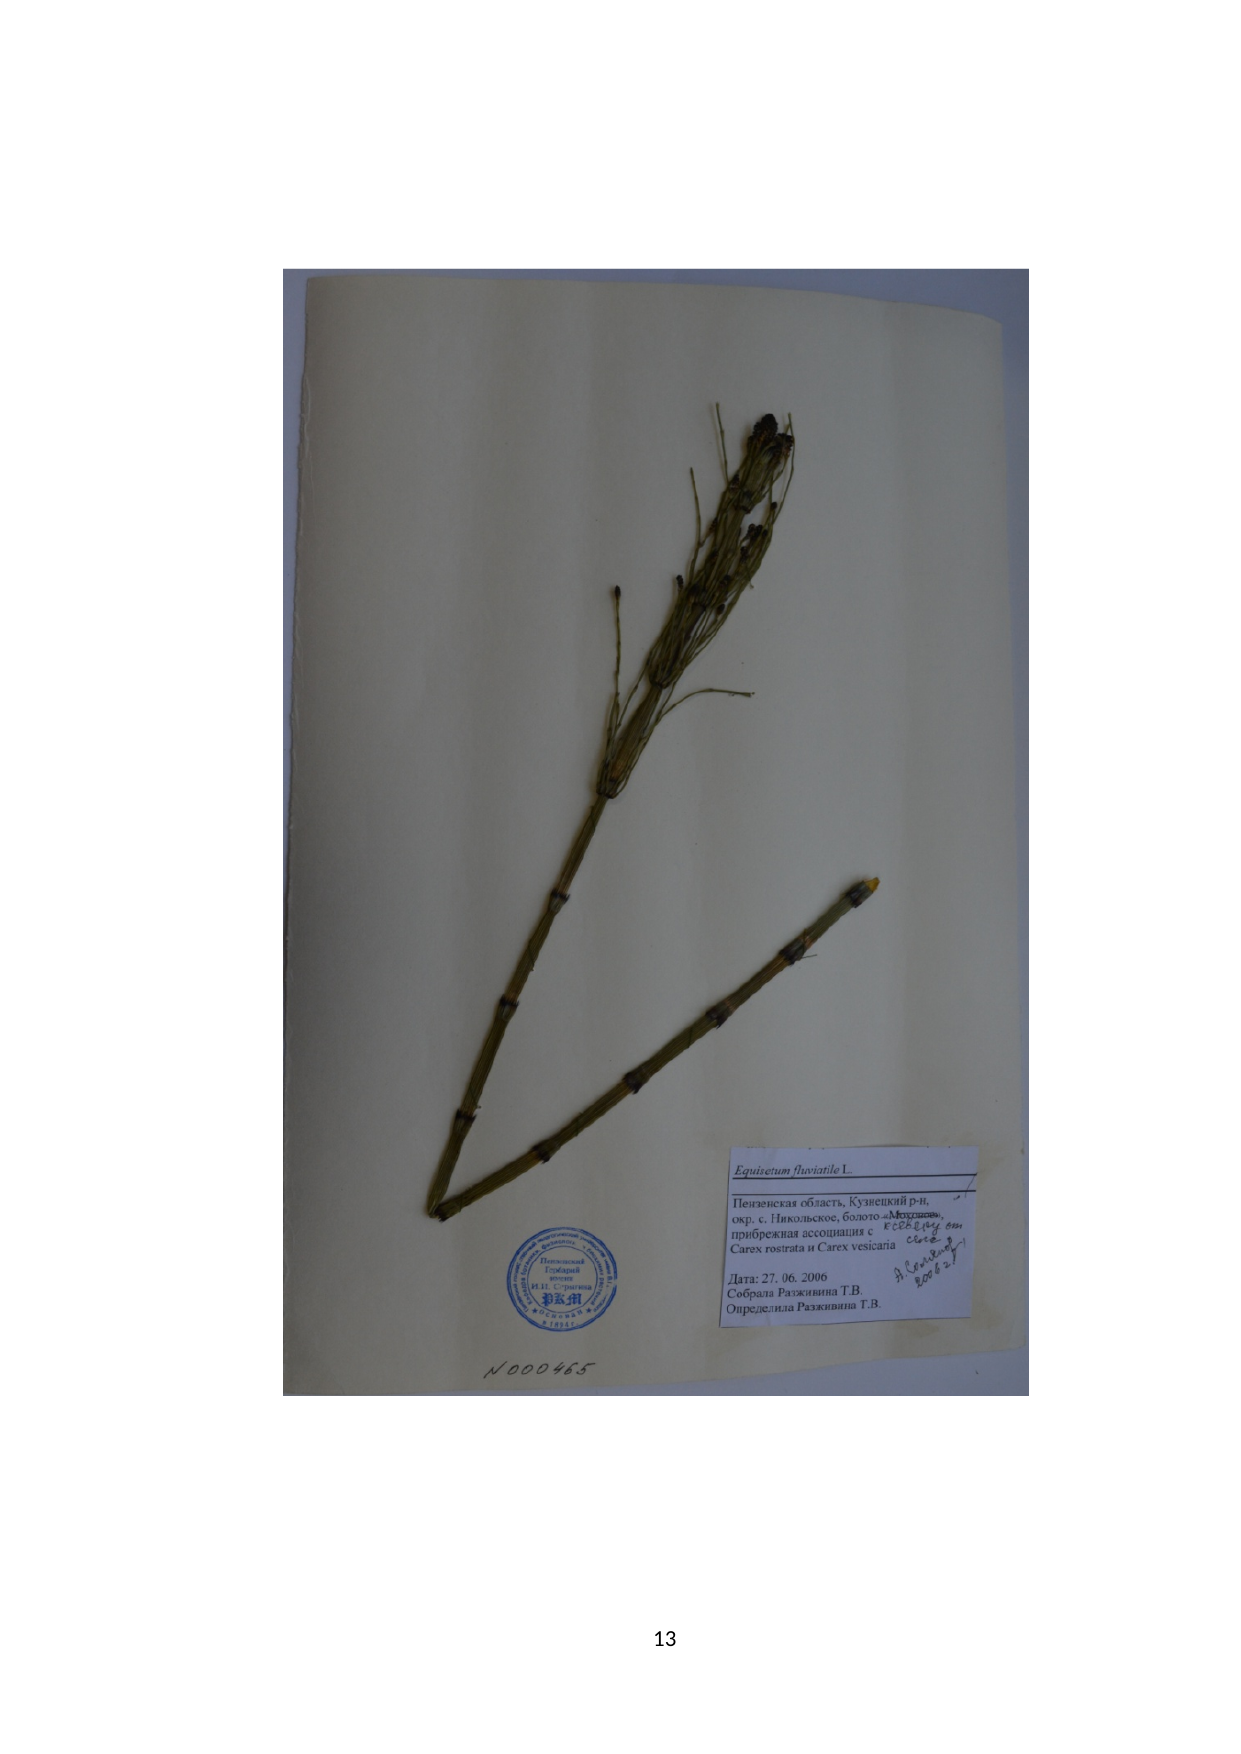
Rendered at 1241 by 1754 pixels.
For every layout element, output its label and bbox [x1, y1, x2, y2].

picture [283, 270, 1028, 1396]
